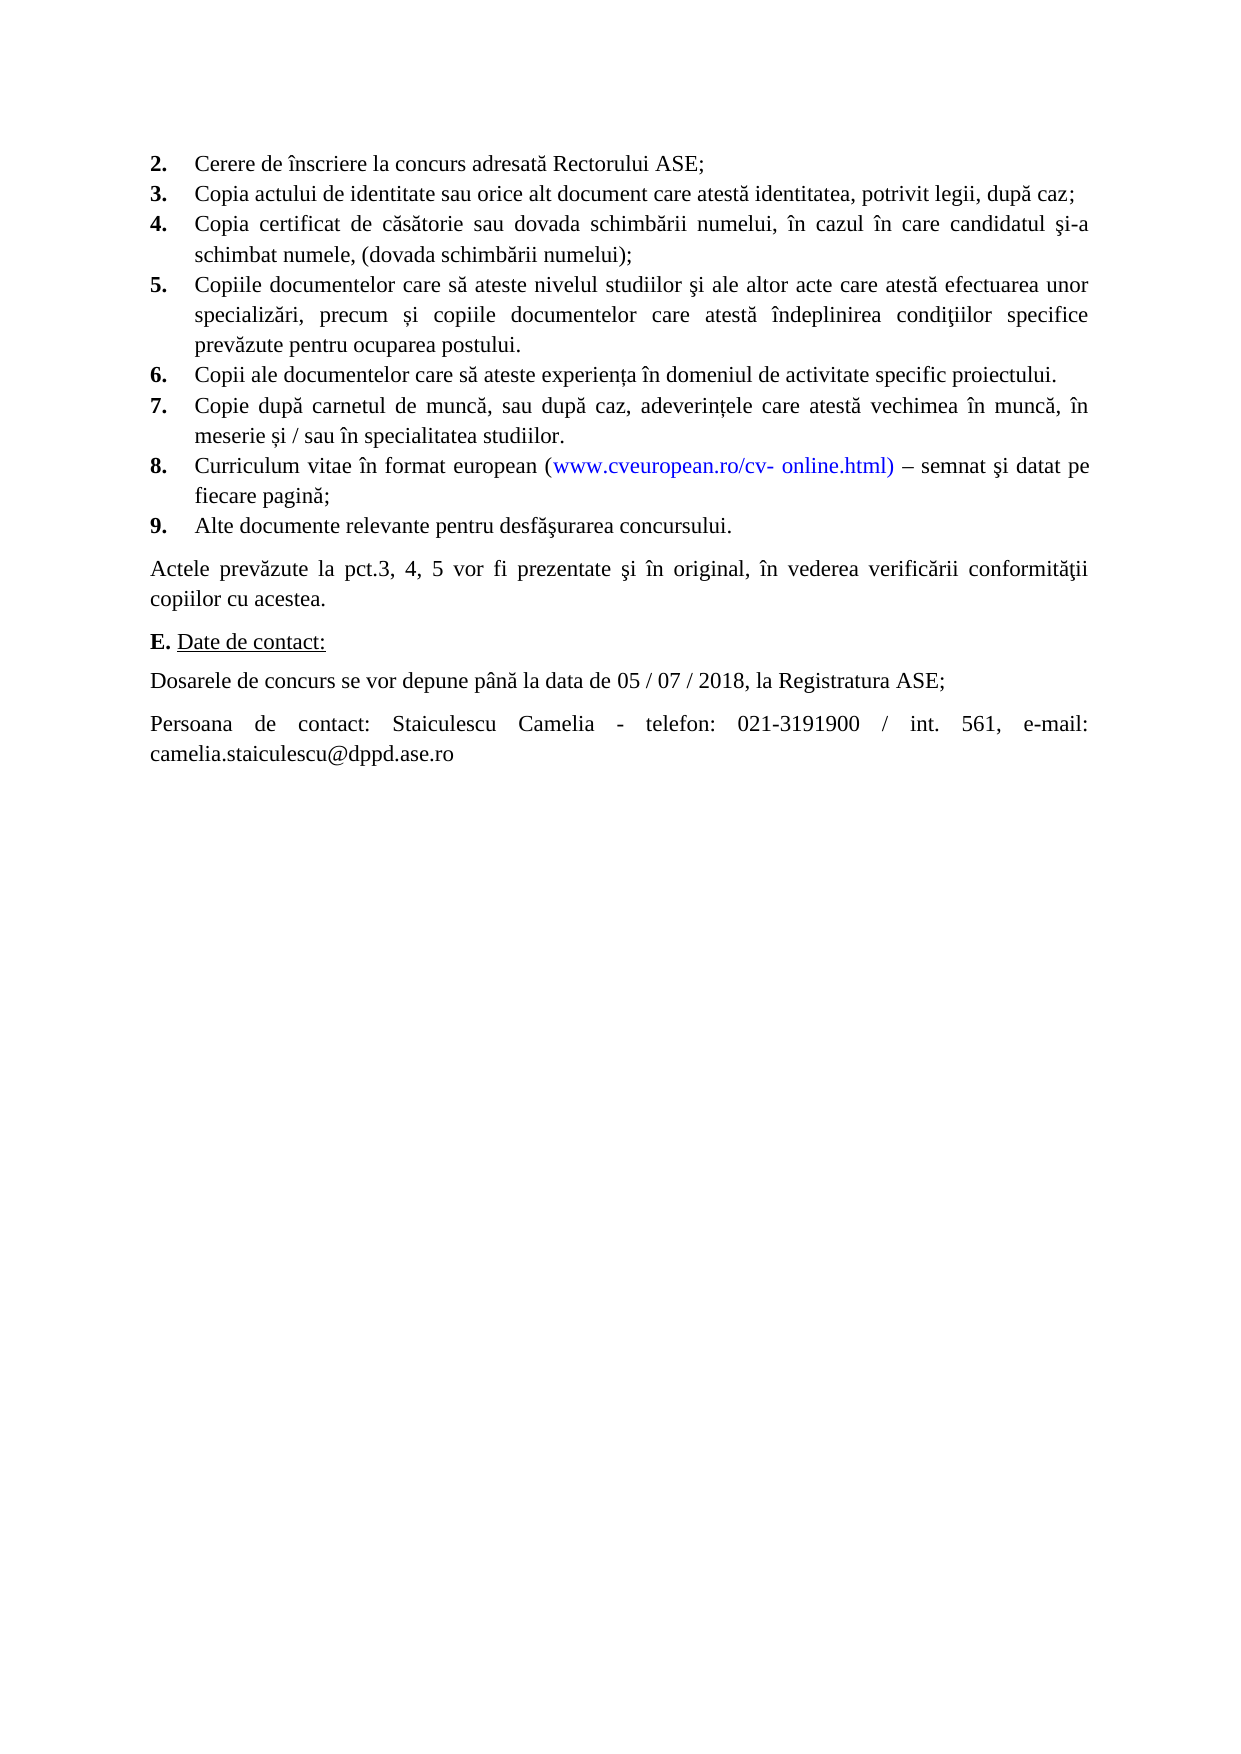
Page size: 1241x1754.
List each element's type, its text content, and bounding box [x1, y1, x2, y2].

text Persoana de contact: Staiculescu Camelia - telefon: 021-3191900 / int. 561, e-mail: camelia.staiculescu@dppd.ase.ro [150, 710, 1090, 766]
text Dosarele de concurs se vor depune până la data de 05 / 07 / 2018, la Registratura ASE; [150, 667, 1090, 693]
list Copia certificat de căsătorie sau dovada schimbării numelui, în cazul în care candidatul şi-a schimbat numele, (dovada schimbării numelui); [150, 210, 1090, 267]
list Cerere de înscriere la concurs adresată Rectorului ASE; [150, 150, 1090, 176]
text E. Date de contact: [150, 628, 1090, 654]
list Copia actului de identitate sau orice alt document care atestă identitatea, potrivit legii, după caz; [150, 180, 1090, 207]
list Curriculum vitae în format european (www.cveuropean.ro/cv- online.html) – semnat şi datat pe fiecare pagină; [150, 452, 1090, 509]
list Copie după carnetul de muncă, sau după caz, adeverințele care atestă vechimea în muncă, în meserie și / sau în specialitatea studiilor. [150, 392, 1090, 448]
list Copiile documentelor care să ateste nivelul studiilor şi ale altor acte care atestă efectuarea unor specializări, precum și copiile documentelor care atestă îndeplinirea condiţiilor specifice prevăzute pentru ocuparea postului. [150, 271, 1090, 358]
list Copii ale documentelor care să ateste experiența în domeniul de activitate specific proiectului. [150, 361, 1090, 388]
list Alte documente relevante pentru desfăşurarea concursului. [150, 512, 1090, 539]
text Actele prevăzute la pct.3, 4, 5 vor fi prezentate şi în original, în vederea verificării conformităţii copiilor cu acestea. [150, 555, 1090, 612]
